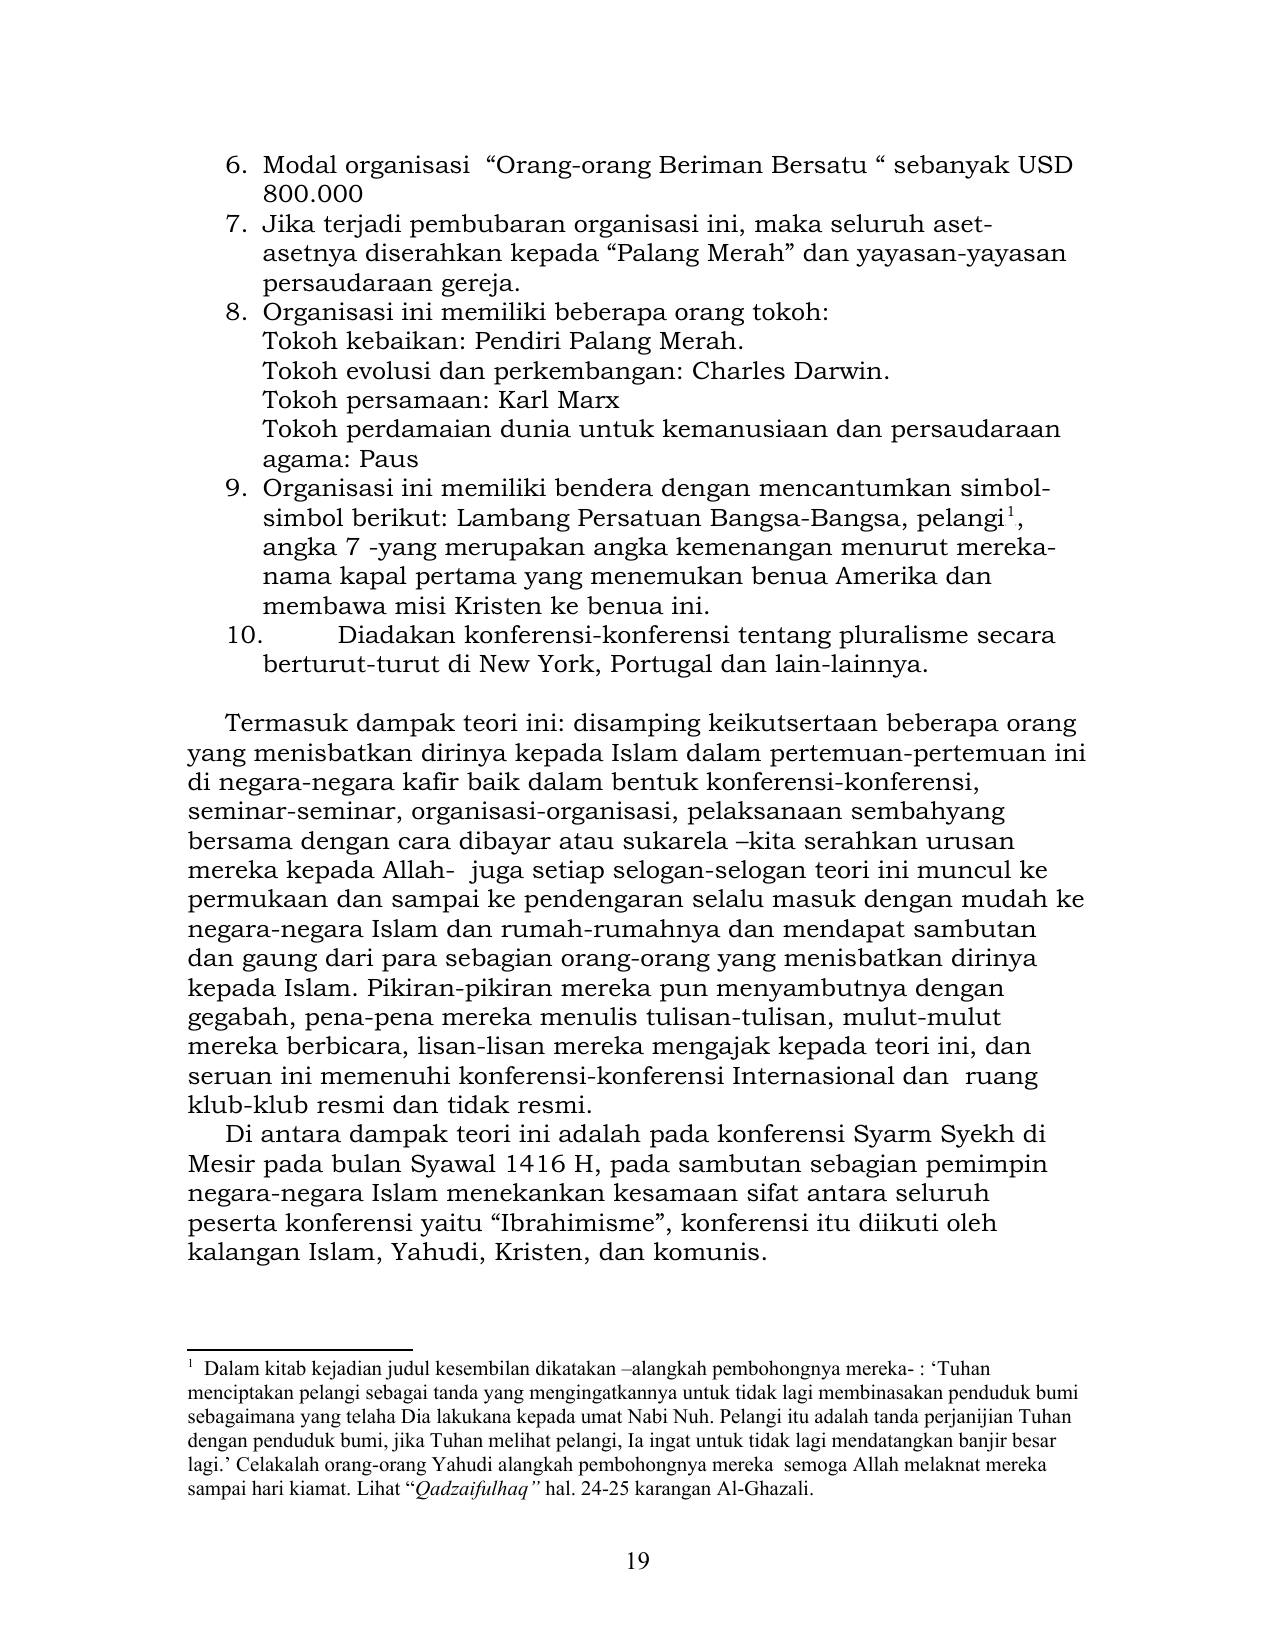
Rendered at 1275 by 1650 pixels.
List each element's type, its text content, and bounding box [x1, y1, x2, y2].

list Jika terjadi pembubaran organisasi ini, maka seluruh aset-asetnya diserahkan kepada “Palang Merah” dan yayasan-yayasan persaudaraan gereja. [225, 209, 1087, 297]
text Tokoh persamaan: Karl Marx [262, 385, 1087, 414]
text Tokoh perdamaian dunia untuk kemanusiaan dan persaudaraan agama: Paus [262, 414, 1087, 473]
list Organisasi ini memiliki bendera dengan mencantumkan simbol-simbol berikut: Lambang Persatuan Bangsa-Bangsa, pelangiFF, angka 7 -yang merupakan angka kemenangan menurut mereka- nama kapal pertama yang menemukan benua Amerika dan membawa misi Kristen ke benua ini. [225, 473, 1087, 620]
list Modal organisasi “Orang-orang Beriman Bersatu “ sebanyak USD 800.000 [225, 150, 1087, 209]
text Tokoh evolusi dan perkembangan: Charles Darwin. [262, 356, 1087, 385]
text Di antara dampak teori ini adalah pada konferensi Syarm Syekh di Mesir pada bulan Syawal 1416 H, pada sambutan sebagian pemimpin negara-negara Islam menekankan kesamaan sifat antara seluruh peserta konferensi yaitu “Ibrahimisme”, konferensi itu diikuti oleh kalangan Islam, Yahudi, Kristen, dan komunis. [187, 1119, 1087, 1266]
text Termasuk dampak teori ini: disamping keikutsertaan beberapa orang yang menisbatkan dirinya kepada Islam dalam pertemuan-pertemuan ini di negara-negara kafir baik dalam bentuk konferensi-konferensi, seminar-seminar, organisasi-organisasi, pelaksanaan sembahyang bersama dengan cara dibayar atau sukarela –kita serahkan urusan mereka kepada Allah- juga setiap selogan-selogan teori ini muncul ke permukaan dan sampai ke pendengaran selalu masuk dengan mudah ke negara-negara Islam dan rumah-rumahnya dan mendapat sambutan dan gaung dari para sebagian orang-orang yang menisbatkan dirinya kepada Islam. Pikiran-pikiran mereka pun menyambutnya dengan gegabah, pena-pena mereka menulis tulisan-tulisan, mulut-mulut mereka berbicara, lisan-lisan mereka mengajak kepada teori ini, dan seruan ini memenuhi konferensi-konferensi Internasional dan ruang klub-klub resmi dan tidak resmi. [187, 708, 1087, 1119]
list Diadakan konferensi-konferensi tentang pluralisme secara berturut-turut di New York, Portugal dan lain-lainnya. [225, 620, 1087, 679]
list Organisasi ini memiliki beberapa orang tokoh: [225, 297, 1087, 326]
text Tokoh kebaikan: Pendiri Palang Merah. [262, 326, 1087, 356]
